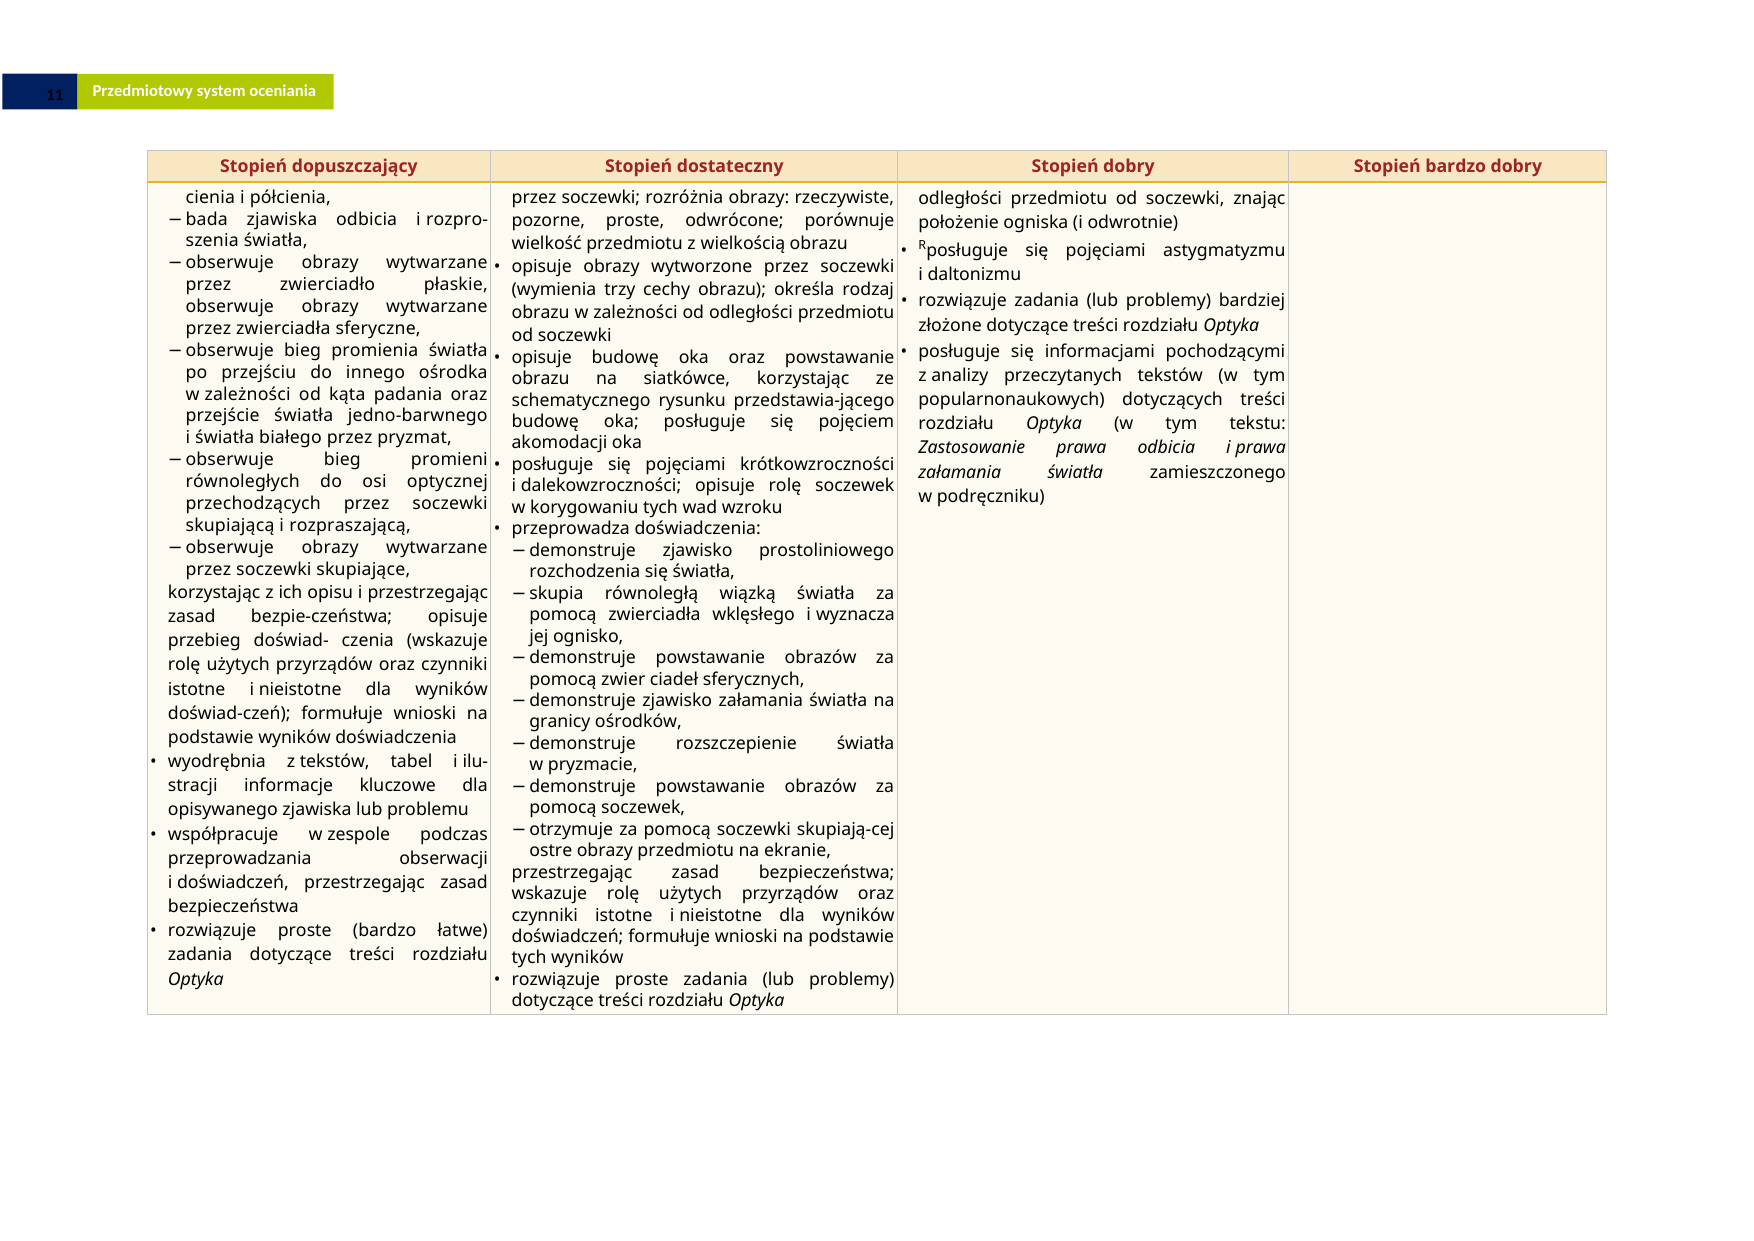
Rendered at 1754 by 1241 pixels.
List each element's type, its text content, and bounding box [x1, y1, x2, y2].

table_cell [1289, 183, 1606, 1014]
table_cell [898, 183, 1288, 1014]
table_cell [148, 183, 490, 1014]
table_header Stopień dostateczny [491, 151, 897, 181]
table_header Stopień bardzo dobry [1289, 151, 1606, 181]
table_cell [491, 183, 897, 1014]
table_header Stopień dobry [898, 151, 1288, 181]
table_header Stopień dopuszczający [148, 151, 490, 181]
